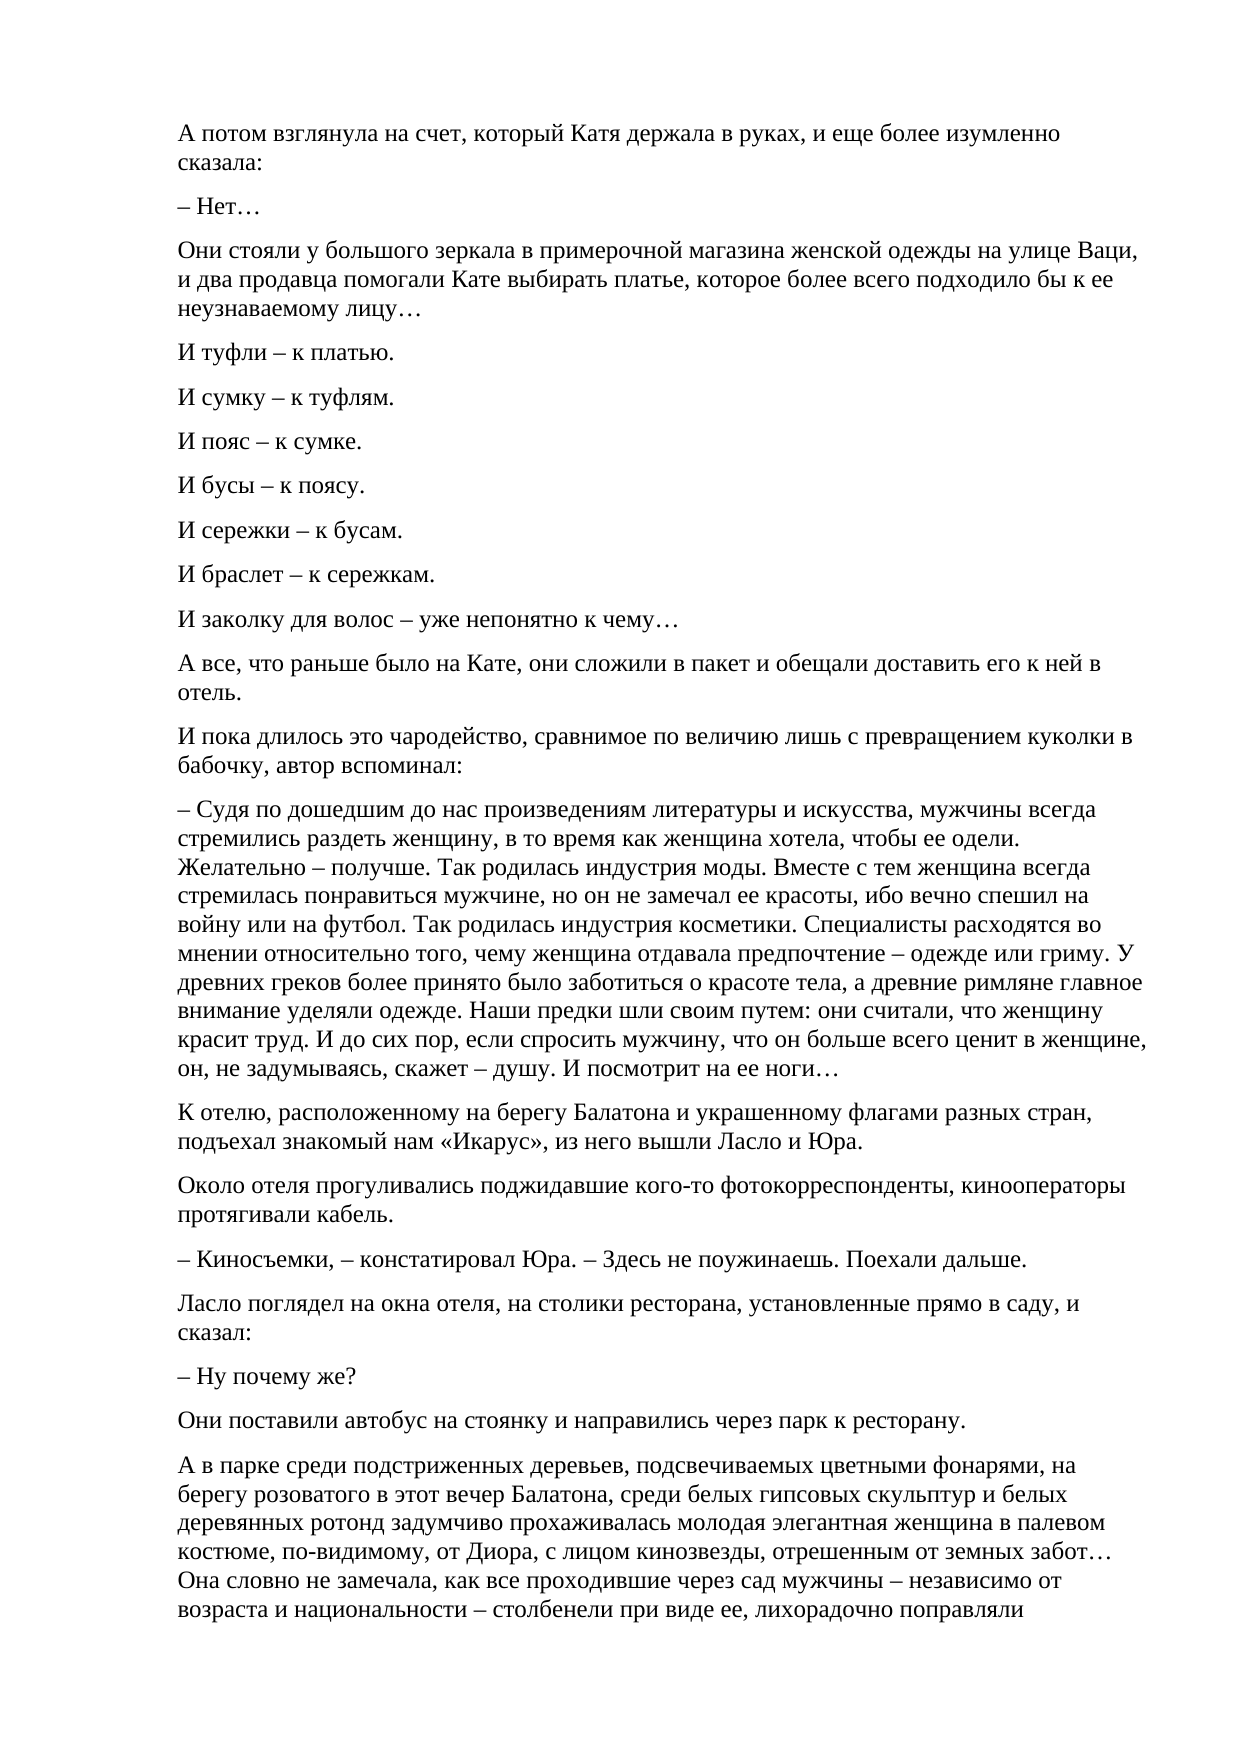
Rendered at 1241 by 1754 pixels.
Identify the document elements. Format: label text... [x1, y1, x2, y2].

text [177, 1450, 1152, 1622]
text И пояс – к сумке. [177, 426, 1152, 455]
text – Ну почему же? [177, 1361, 1152, 1390]
text И бусы – к поясу. [177, 471, 1152, 499]
text Около отеля прогуливались поджидавшие кого-то фотокорреспонденты, кинооператоры протягивали кабель. [177, 1171, 1152, 1228]
text Ласло поглядел на окна отеля, на столики ресторана, установленные прямо в саду, и сказал: [177, 1288, 1152, 1346]
text И сумку – к туфлям. [177, 382, 1152, 411]
text – Судя по дошедшим до нас произведениям литературы и искусства, мужчины всегда стремились раздеть женщину, в то время как женщина хотела, чтобы ее одели. Желательно – получше. Так родилась индустрия моды. Вместе с тем женщина всегда стремилась понравиться мужчине, но он не замечал ее красоты, ибо вечно спешил на войну или на футбол. Так родилась индустрия косметики. Специалисты расходятся во мнении относительно того, чему женщина отдавала предпочтение – одежде или гриму. У древних греков более принято было заботиться о красоте тела, а древние римляне главное внимание уделяли одежде. Наши предки шли своим путем: они считали, что женщину красит труд. И до сих пор, если спросить мужчину, что он больше всего ценит в женщине, он, не задумываясь, скажет – душу. И посмотрит на ее ноги… [177, 794, 1152, 1082]
text И сережки – к бусам. [177, 515, 1152, 544]
text Они стояли у большого зеркала в примерочной магазина женской одежды на улице Ваци, и два продавца помогали Кате выбирать платье, которое более всего подходило бы к ее неузнаваемому лицу… [177, 236, 1152, 322]
text И туфли – к платью. [177, 337, 1152, 366]
text – Киносъемки, – констатировал Юра. – Здесь не поужинаешь. Поехали дальше. [177, 1244, 1152, 1272]
text Они поставили автобус на стоянку и направились через парк к ресторану. [177, 1406, 1152, 1434]
text И пока длилось это чародейство, сравнимое по величию лишь с превращением куколки в бабочку, автор вспоминал: [177, 721, 1152, 779]
text – Нет… [177, 191, 1152, 220]
text И заколку для волос – уже непонятно к чему… [177, 604, 1152, 632]
text К отелю, расположенному на берегу Балатона и украшенному флагами разных стран, подъехал знакомый нам «Икарус», из него вышли Ласло и Юра. [177, 1097, 1152, 1155]
text И браслет – к сережкам. [177, 559, 1152, 588]
text А все, что раньше было на Кате, они сложили в пакет и обещали доставить его к ней в отель. [177, 648, 1152, 706]
text А потом взглянула на счет, который Катя держала в руках, и еще более изумленно сказала: [177, 118, 1152, 176]
